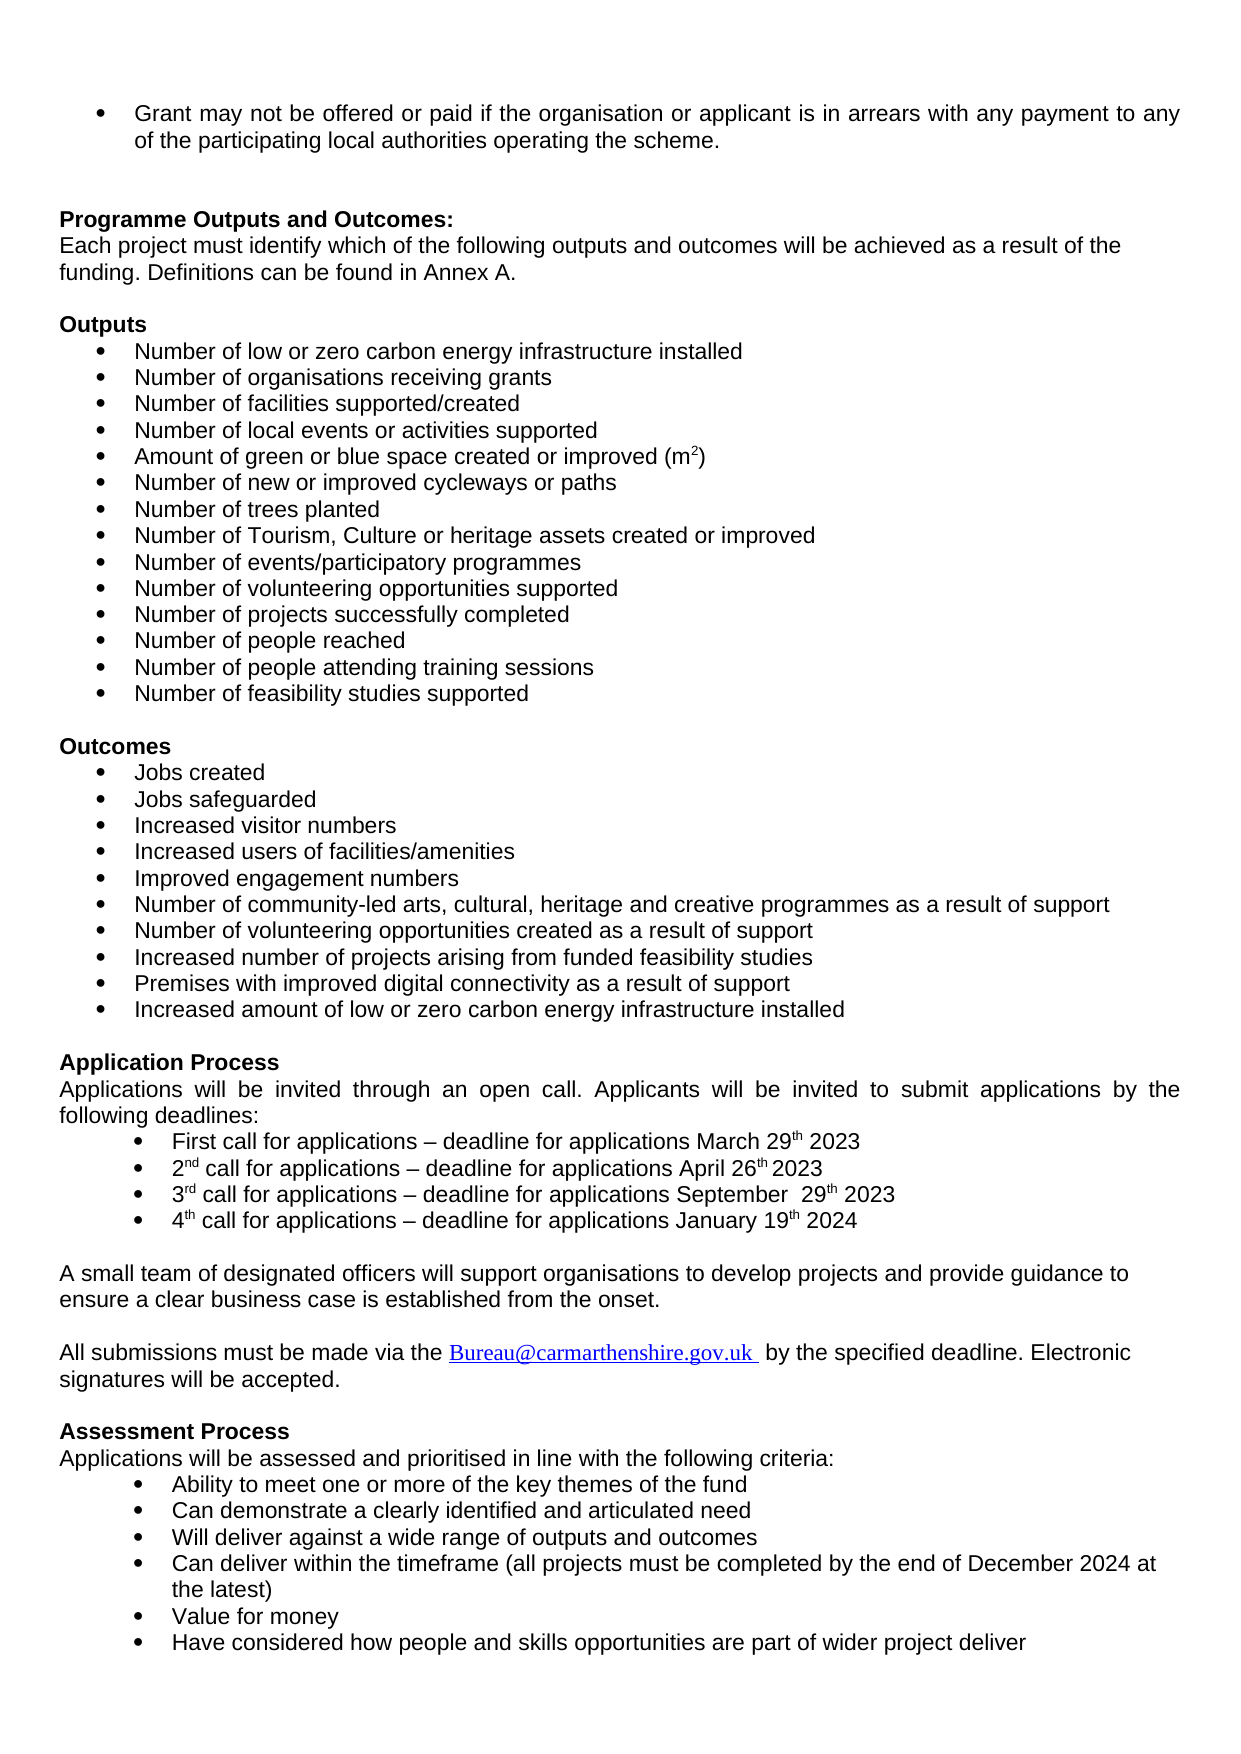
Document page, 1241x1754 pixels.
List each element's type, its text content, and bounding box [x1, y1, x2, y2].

list Number of new or improved cycleways or paths [97, 469, 1181, 496]
list Jobs safeguarded [97, 786, 1181, 812]
text Application Process [59, 1049, 1181, 1076]
list Have considered how people and skills opportunities are part of wider project deliver [134, 1629, 1181, 1655]
list Amount of green or blue space created or improved (m2) [97, 443, 1181, 469]
list Number of volunteering opportunities created as a result of support [97, 917, 1181, 944]
list Improved engagement numbers [97, 865, 1181, 891]
list Number of low or zero carbon energy infrastructure installed [97, 338, 1181, 364]
text Assessment Process [59, 1418, 1181, 1444]
list Jobs created [97, 759, 1181, 786]
text Each project must identify which of the following outputs and outcomes will be achieved as a result of the funding. Definitions can be found in Annex A. [59, 232, 1181, 285]
list Can demonstrate a clearly identified and articulated need [134, 1497, 1181, 1524]
text Outcomes [59, 733, 1181, 759]
list 4th call for applications – deadline for applications January 19th 2024 [134, 1207, 1181, 1234]
list Increased users of facilities/amenities [97, 838, 1181, 865]
list First call for applications – deadline for applications March 29th 2023 [134, 1128, 1181, 1154]
list Increased amount of low or zero carbon energy infrastructure installed [97, 996, 1181, 1023]
list Number of feasibility studies supported [97, 680, 1181, 707]
list Number of facilities supported/created [97, 390, 1181, 417]
text Applications will be invited through an open call. Applicants will be invited to submit applications by the following deadlines: [59, 1076, 1181, 1128]
list Increased number of projects arising from funded feasibility studies [97, 944, 1181, 970]
list Number of projects successfully completed [97, 601, 1181, 627]
text All submissions must be made via the Bureau@carmarthenshire.gov.uk by the specified deadline. Electronic signatures will be accepted. [59, 1339, 1181, 1392]
text Outputs [59, 311, 1181, 338]
list Number of events/participatory programmes [97, 548, 1181, 575]
list Number of volunteering opportunities supported [97, 575, 1181, 601]
text A small team of designated officers will support organisations to develop projects and provide guidance to ensure a clear business case is established from the onset. [59, 1260, 1181, 1313]
list Can deliver within the timeframe (all projects must be completed by the end of December 2024 at the latest) [134, 1550, 1181, 1603]
list 2nd call for applications – deadline for applications April 26th 2023 [134, 1154, 1181, 1181]
list Will deliver against a wide range of outputs and outcomes [134, 1524, 1181, 1550]
text Programme Outputs and Outcomes: [59, 206, 1181, 232]
list Number of trees planted [97, 496, 1181, 522]
list Ability to meet one or more of the key themes of the fund [134, 1471, 1181, 1497]
list Premises with improved digital connectivity as a result of support [97, 970, 1181, 996]
list Number of local events or activities supported [97, 417, 1181, 443]
list Value for money [134, 1603, 1181, 1629]
text Applications will be assessed and prioritised in line with the following criteria: [59, 1444, 1181, 1471]
list Number of Tourism, Culture or heritage assets created or improved [97, 522, 1181, 548]
list Number of people attending training sessions [97, 654, 1181, 680]
list Number of community-led arts, cultural, heritage and creative programmes as a result of support [97, 891, 1181, 917]
list Increased visitor numbers [97, 812, 1181, 838]
list Grant may not be offered or paid if the organisation or applicant is in arrears with any payment to any of the participating local authorities operating the scheme. [97, 100, 1181, 153]
list 3rd call for applications – deadline for applications September 29th 2023 [134, 1181, 1181, 1207]
list Number of organisations receiving grants [97, 364, 1181, 390]
list Number of people reached [97, 627, 1181, 654]
